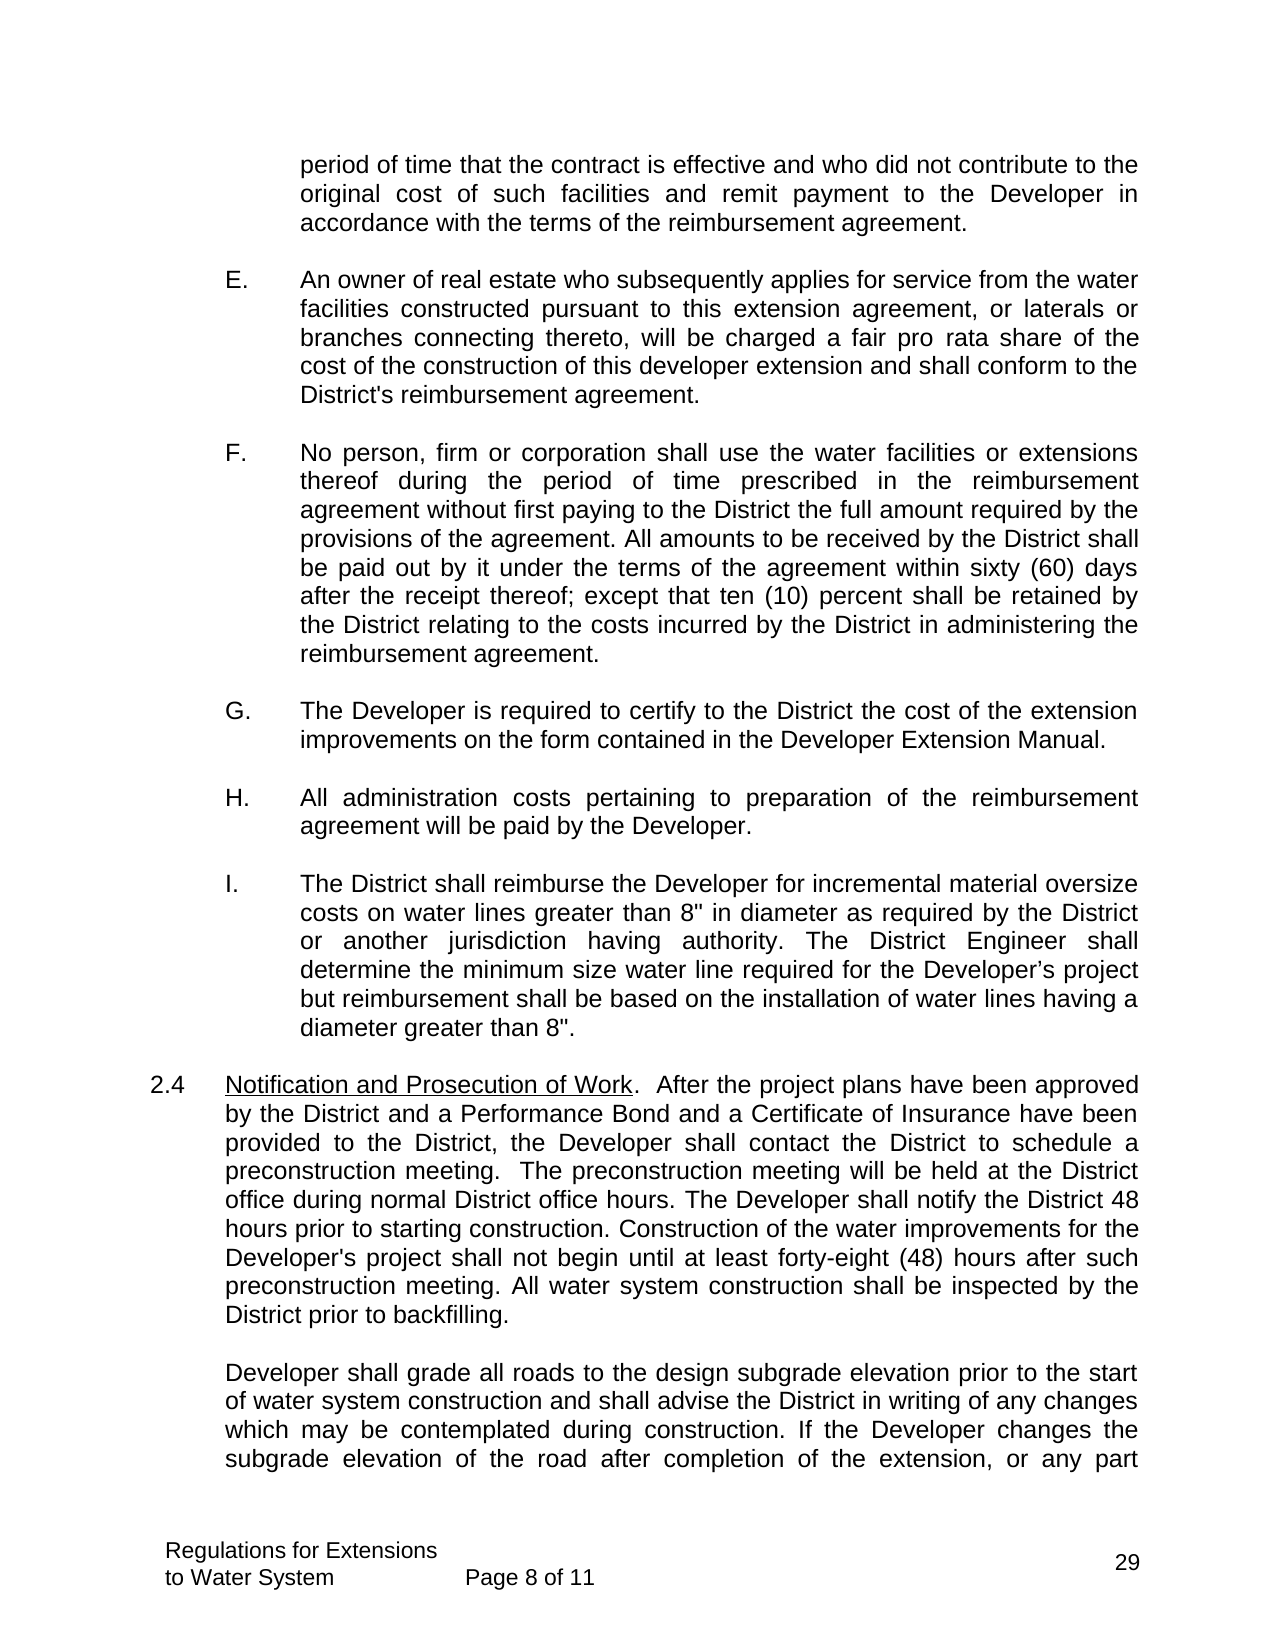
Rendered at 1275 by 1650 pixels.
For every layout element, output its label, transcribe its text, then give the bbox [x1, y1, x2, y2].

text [225, 1357, 1140, 1472]
text F. No person, firm or corporation shall use the water facilities or extensions thereof during the period of time prescribed in the reimbursement agreement without first paying to the District the full amount required by the provisions of the agreement. All amounts to be received by the District shall be paid out by it under the terms of the agreement within sixty (60) days after the receipt thereof; except that ten (10) percent shall be retained by the District relating to the costs incurred by the District in administering the reimbursement agreement. [225, 437, 1140, 667]
text 2.4 Notification and Prosecution of Work. After the project plans have been approved by the District and a Performance Bond and a Certificate of Insurance have been provided to the District, the Developer shall contact the District to schedule a preconstruction meeting. The preconstruction meeting will be held at the District office during normal District office hours. The Developer shall notify the District 48 hours prior to starting construction. Construction of the water improvements for the Developer's project shall not begin until at least forty-eight (48) hours after such preconstruction meeting. All water system construction shall be inspected by the District prior to backfilling. [150, 1070, 1140, 1329]
text E. An owner of real estate who subsequently applies for service from the water facilities constructed pursuant to this extension agreement, or laterals or branches connecting thereto, will be charged a fair pro rata share of the cost of the construction of this developer extension and shall conform to the District's reimbursement agreement. [225, 265, 1140, 409]
text H. All administration costs pertaining to preparation of the reimbursement agreement will be paid by the Developer. [225, 782, 1140, 840]
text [225, 150, 1140, 236]
text I. The District shall reimburse the Developer for incremental material oversize costs on water lines greater than 8" in diameter as required by the District or another jurisdiction having authority. The District Engineer shall determine the minimum size water line required for the Developer’s project but reimbursement shall be based on the installation of water lines having a diameter greater than 8". [225, 869, 1140, 1041]
text G. The Developer is required to certify to the District the cost of the extension improvements on the form contained in the Developer Extension Manual. [225, 696, 1140, 754]
